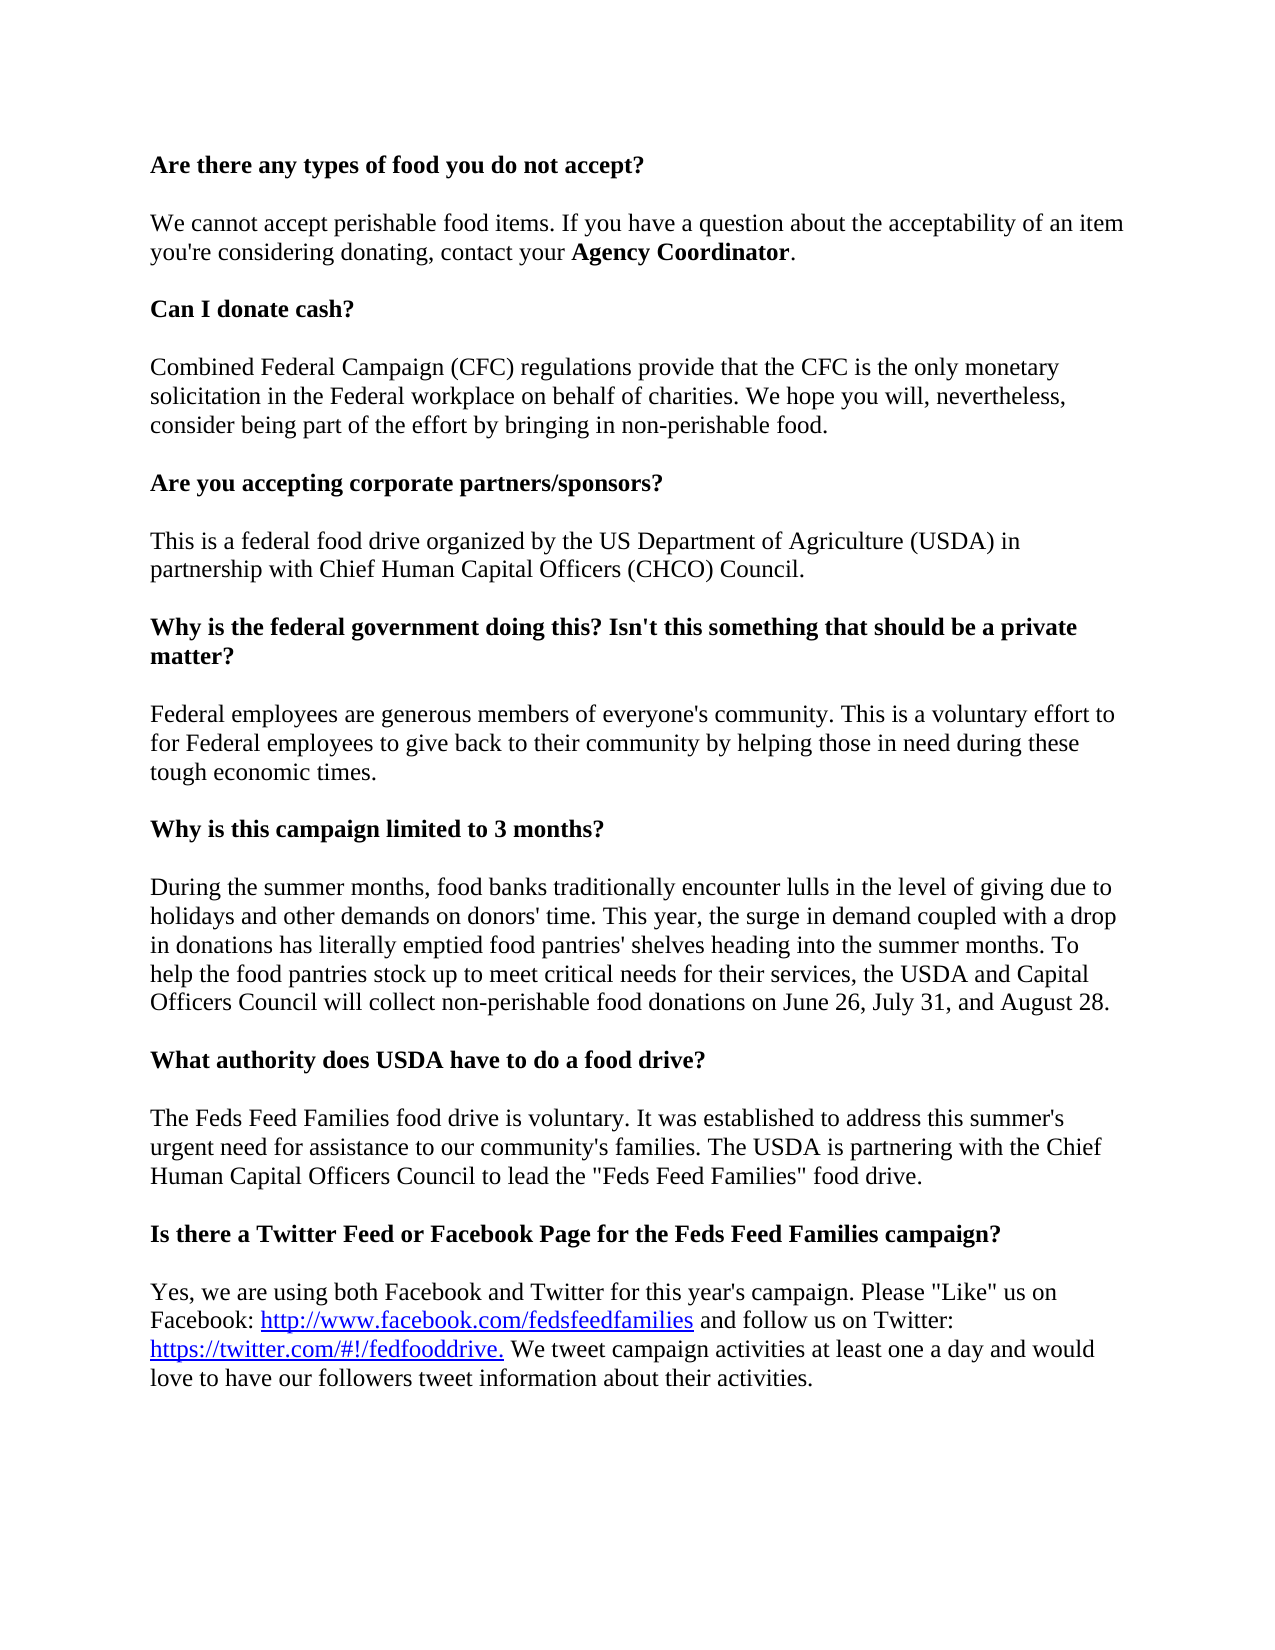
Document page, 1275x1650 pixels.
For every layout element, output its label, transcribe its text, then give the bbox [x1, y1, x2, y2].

text Federal employees are generous members of everyone's community. This is a voluntary effort to for Federal employees to give back to their community by helping those in need during these tough economic times. [150, 699, 1125, 785]
text Yes, we are using both Facebook and Twitter for this year's campaign. Please "Like" us on Facebook: http://www.facebook.com/fedsfeedfamilies and follow us on Twitter: https://twitter.com/#!/fedfooddrive. We tweet campaign activities at least one a day and would love to have our followers tweet information about their activities. [150, 1277, 1125, 1392]
text Combined Federal Campaign (CFC) regulations provide that the CFC is the only monetary solicitation in the Federal workplace on behalf of charities. We hope you will, nevertheless, consider being part of the effort by bringing in non-perishable food. [150, 352, 1125, 439]
text Can I donate cash? [150, 294, 1125, 323]
text Are there any types of food you do not accept? [150, 150, 1125, 179]
text Is there a Twitter Feed or Facebook Page for the Feds Feed Families campaign? [150, 1219, 1125, 1247]
text During the summer months, food banks traditionally encounter lulls in the level of giving due to holidays and other demands on donors' time. This year, the surge in demand coupled with a drop in donations has literally emptied food pantries' shelves heading into the summer months. To help the food pantries stock up to meet critical needs for their services, the USDA and Capital Officers Council will collect non-perishable food donations on June 26, July 31, and August 28. [150, 872, 1125, 1016]
text We cannot accept perishable food items. If you have a question about the acceptability of an item you're considering donating, contact your Agency Coordinator. [150, 208, 1125, 265]
text Why is the federal government doing this? Isn't this something that should be a private matter? [150, 612, 1125, 670]
text What authority does USDA have to do a food drive? [150, 1045, 1125, 1074]
text The Feds Feed Families food drive is voluntary. It was established to address this summer's urgent need for assistance to our community's families. The USDA is partnering with the Chief Human Capital Officers Council to lead the "Feds Feed Families" food drive. [150, 1103, 1125, 1189]
text Why is this campaign limited to 3 months? [150, 814, 1125, 843]
text Are you accepting corporate partners/sponsors? [150, 468, 1125, 497]
text This is a federal food drive organized by the US Department of Agriculture (USDA) in partnership with Chief Human Capital Officers (CHCO) Council. [150, 526, 1125, 583]
